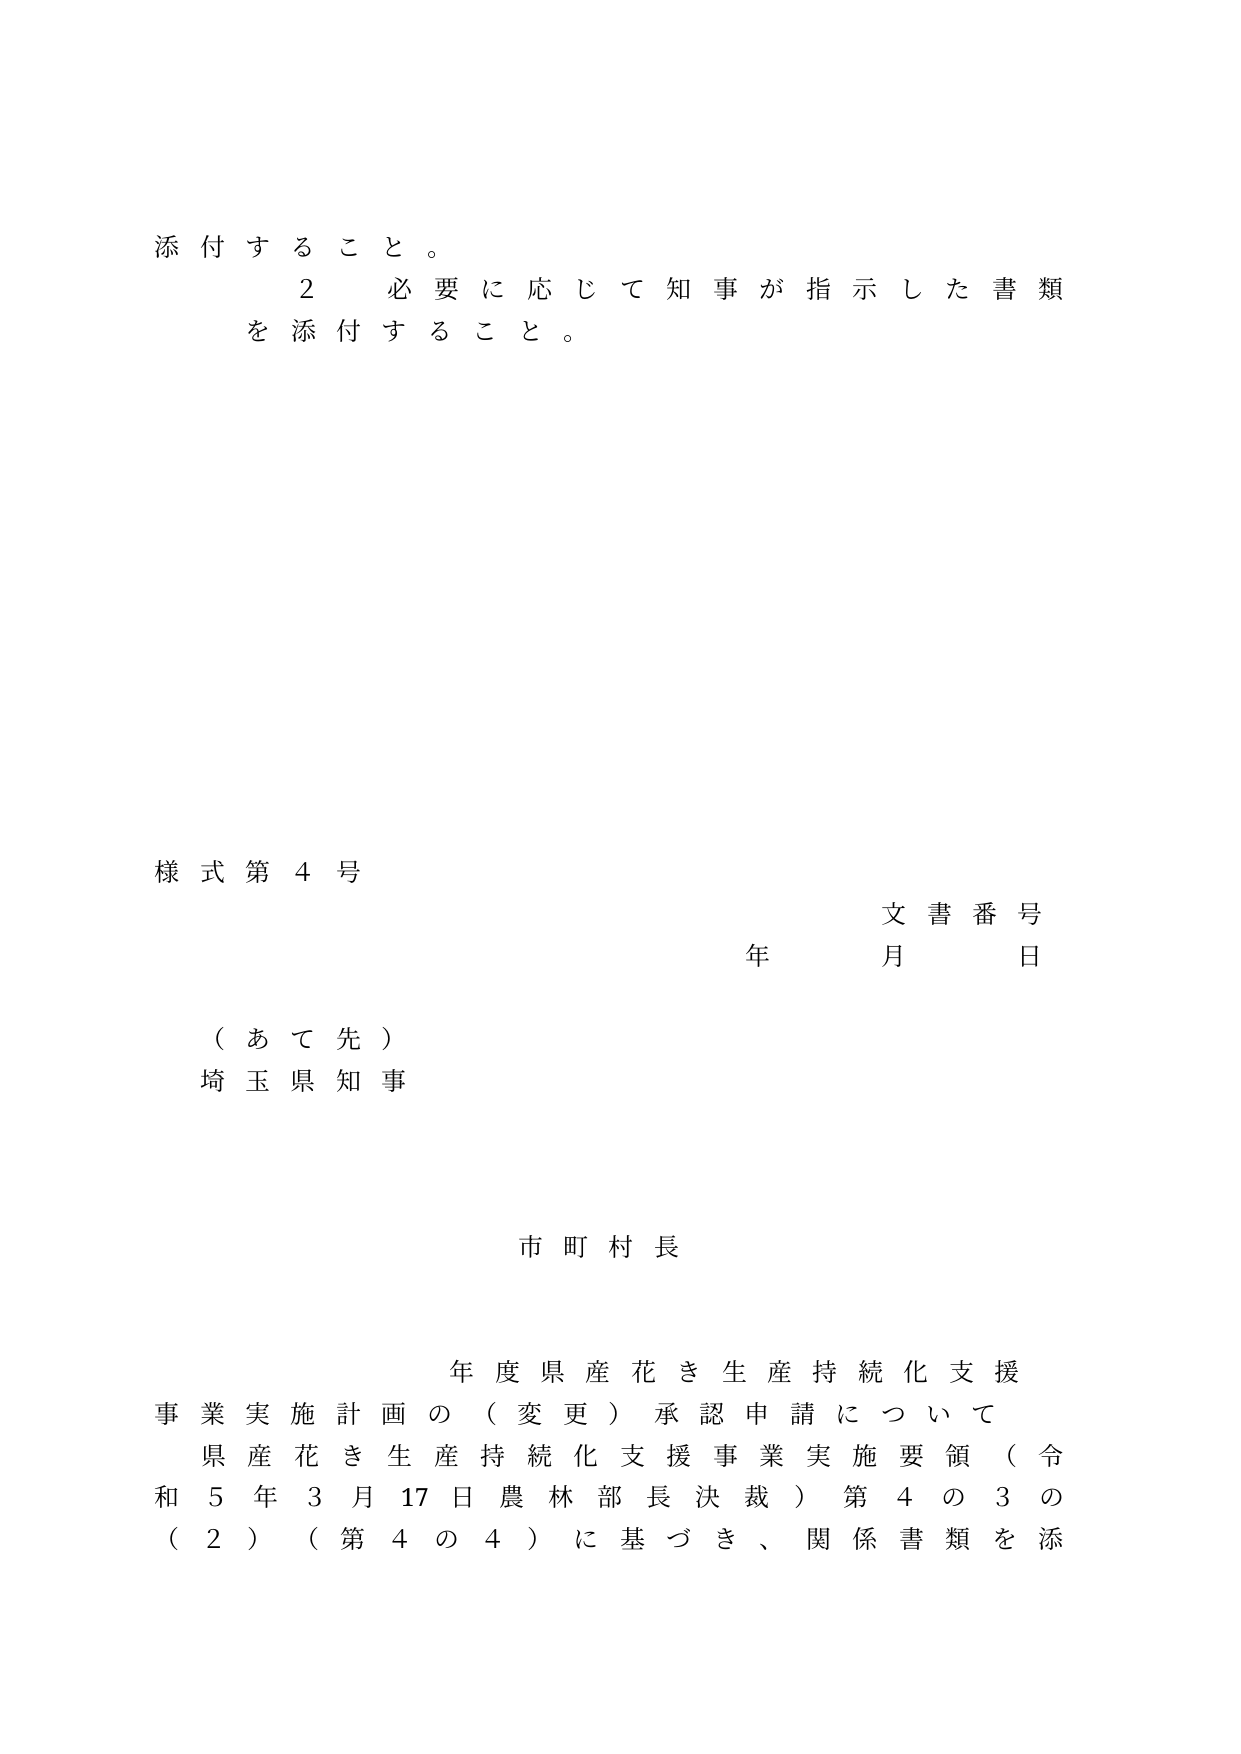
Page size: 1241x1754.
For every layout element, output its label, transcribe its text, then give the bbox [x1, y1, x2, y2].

text 様式第４号 [154, 850, 1086, 892]
text ２ 必要に応じて知事が指示した書類を添付すること。 [154, 267, 1086, 350]
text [154, 1433, 1086, 1558]
text 市町村長 [518, 1183, 1063, 1267]
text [154, 225, 1086, 267]
text 年度県産花き生産持続化支援事業実施計画の（変更）承認申請について [154, 1350, 1040, 1433]
text 年 月 日 [154, 933, 1063, 975]
text 文書番号 [154, 892, 1063, 933]
text （あて先） [154, 1017, 1086, 1058]
text 埼玉県知事 [154, 1058, 1086, 1100]
